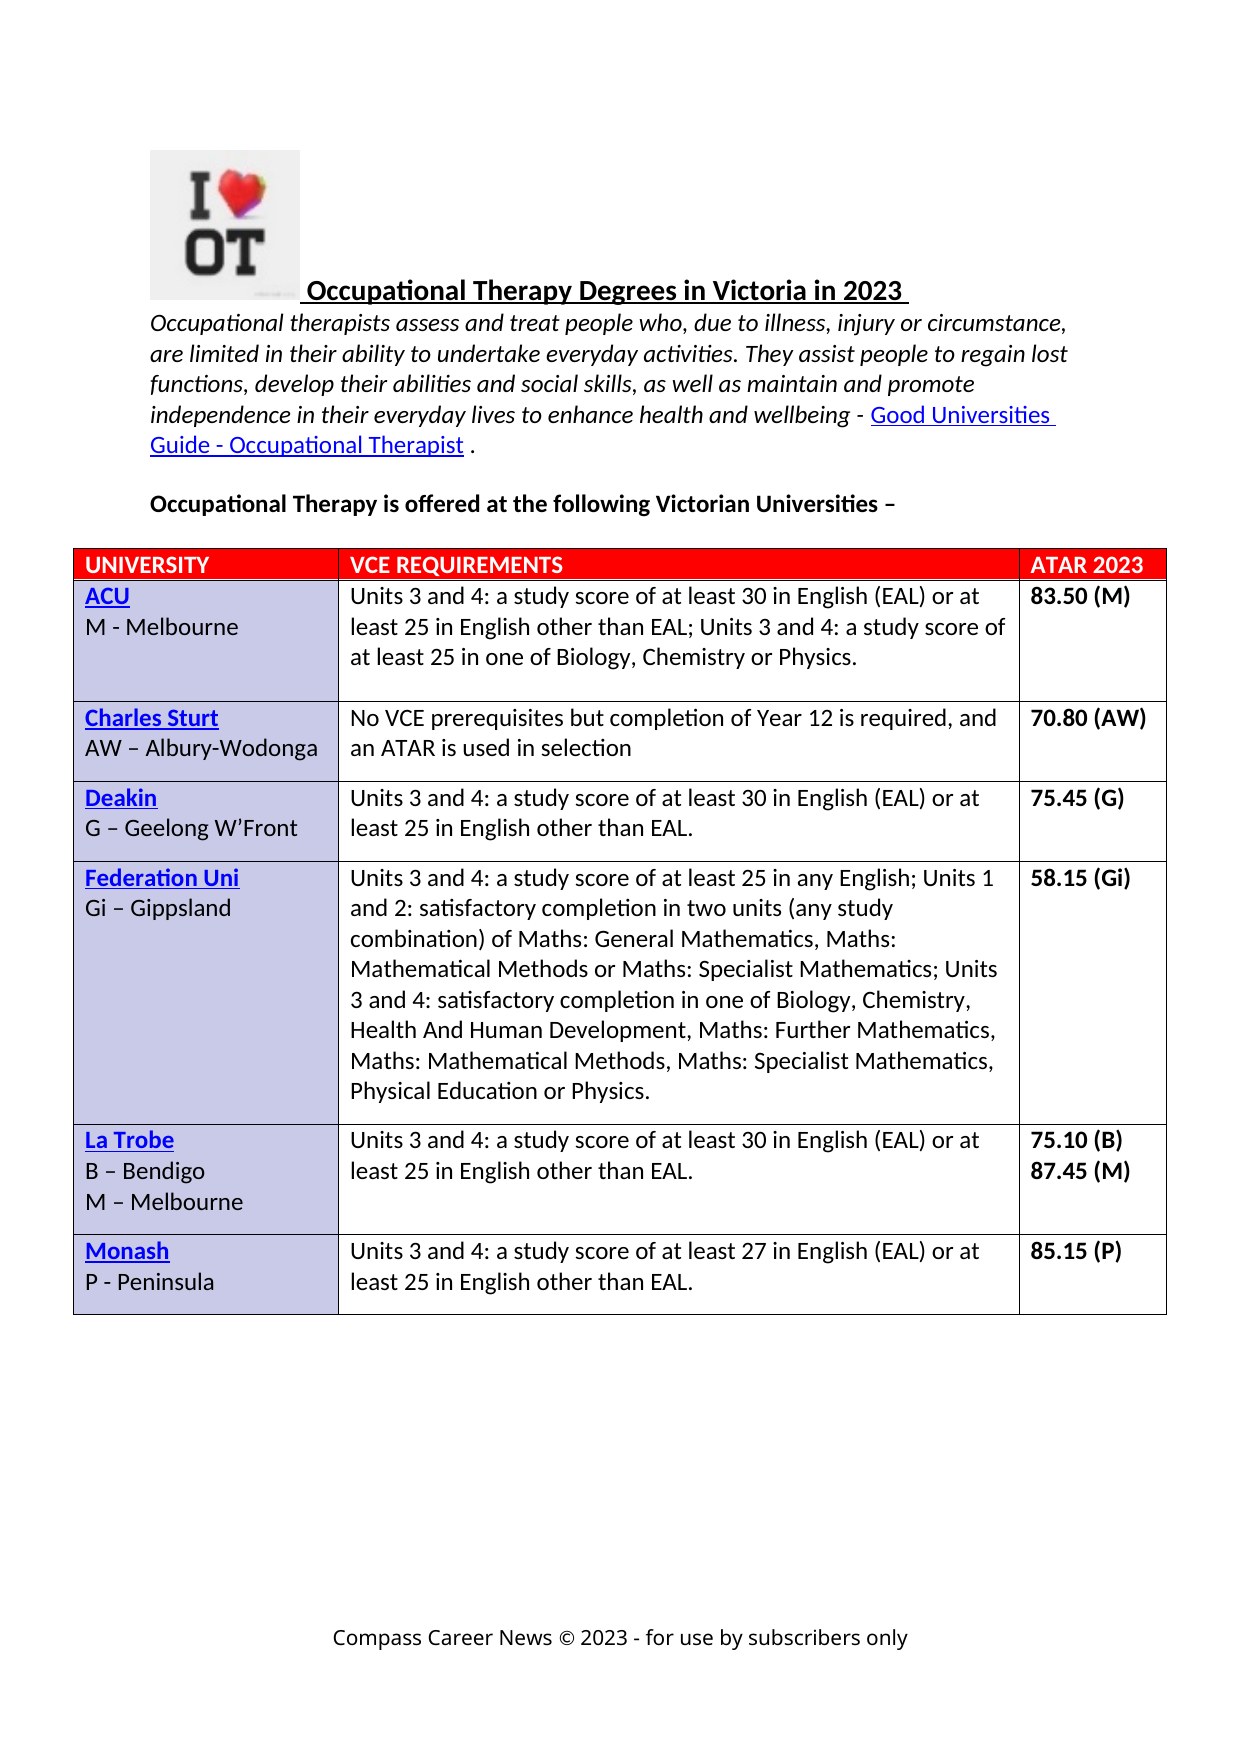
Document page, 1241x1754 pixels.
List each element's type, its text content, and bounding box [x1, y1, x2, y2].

picture [150, 150, 300, 300]
table_cell Monash P - Peninsula [74, 1235, 338, 1314]
text Occupational Therapy is offered at the following Victorian Universities – [150, 489, 1090, 548]
table_cell Units 3 and 4: a study score of at least 30 in English (EAL) or at least 25 in English other than EAL; Units 3 and 4: a study score of at least 25 in one of Biology, Chemistry or Physics. [339, 581, 1019, 701]
table_header VCE REQUIREMENTS [339, 549, 1019, 579]
table_cell Charles Sturt AW – Albury-Wodonga [74, 702, 338, 781]
table_cell 70.80 (AW) [1020, 702, 1166, 781]
table_cell 83.50 (M) [1020, 581, 1166, 701]
table_cell La Trobe B – Bendigo M – Melbourne [74, 1125, 338, 1234]
table_cell Units 3 and 4: a study score of at least 27 in English (EAL) or at least 25 in English other than EAL. [339, 1235, 1019, 1314]
table_cell Deakin G – Geelong W’Front [74, 782, 338, 861]
text Occupational Therapy Degrees in Victoria in 2023 [150, 150, 1090, 307]
text Occupational therapists assess and treat people who, due to illness, injury or circumstance, are limited in their ability to undertake everyday activities. They assist people to regain lost functions, develop their abilities and social skills, as well as maintain and promote independence in their everyday lives to enhance health and wellbeing - Good Universities Guide - Occupational Therapist . [150, 307, 1090, 489]
table_cell No VCE prerequisites but completion of Year 12 is required, and an ATAR is used in selection [339, 702, 1019, 781]
table_cell Units 3 and 4: a study score of at least 30 in English (EAL) or at least 25 in English other than EAL. [339, 1125, 1019, 1234]
table_cell 75.45 (G) [1020, 782, 1166, 861]
table_cell 85.15 (P) [1020, 1235, 1166, 1314]
table_cell 75.10 (B) 87.45 (M) [1020, 1125, 1166, 1234]
table_cell Units 3 and 4: a study score of at least 25 in any English; Units 1 and 2: satisfactory completion in two units (any study combination) of Maths: General Mathematics, Maths: Mathematical Methods or Maths: Specialist Mathematics; Units 3 and 4: satisfactory completion in one of Biology, Chemistry, Health And Human Development, Maths: Further Mathematics, Maths: Mathematical Methods, Maths: Specialist Mathematics, Physical Education or Physics. [339, 862, 1019, 1124]
table_cell ACU M - Melbourne [74, 581, 338, 701]
table_cell Federation Uni Gi – Gippsland [74, 862, 338, 1124]
table_header ATAR 2023 [1020, 549, 1166, 579]
table_cell 58.15 (Gi) [1020, 862, 1166, 1124]
table_header UNIVERSITY [74, 549, 338, 579]
table_cell Units 3 and 4: a study score of at least 30 in English (EAL) or at least 25 in English other than EAL. [339, 782, 1019, 861]
